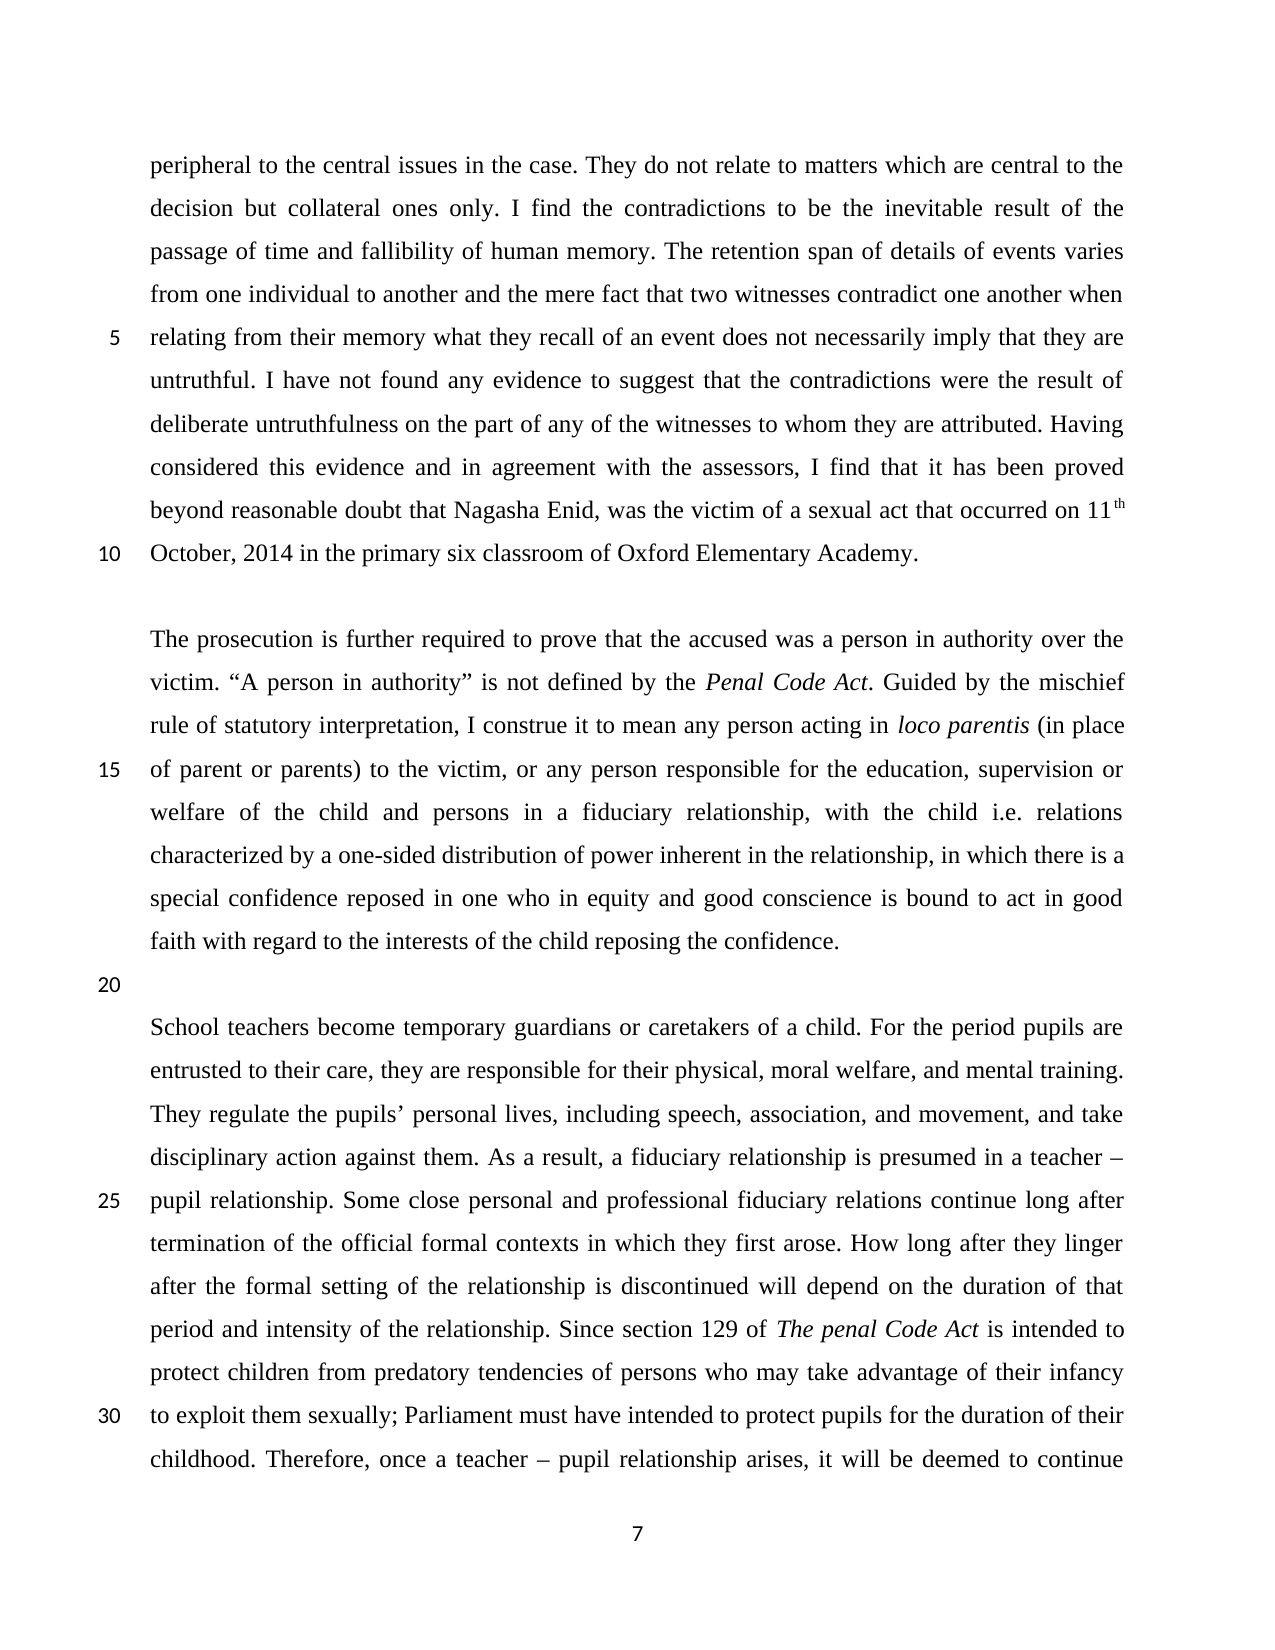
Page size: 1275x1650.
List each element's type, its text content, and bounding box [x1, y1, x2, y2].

text The prosecution is further required to prove that the accused was a person in authority over the victim. “A person in authority” is not defined by the Penal Code Act. Guided by the mischief rule of statutory interpretation, I construe it to mean any person acting in loco parentis (in place of parent or parents) to the victim, or any person responsible for the education, supervision or welfare of the child and persons in a fiduciary relationship, with the child i.e. relations characterized by a one-sided distribution of power inherent in the relationship, in which there is a special confidence reposed in one who in equity and good conscience is bound to act in good faith with regard to the interests of the child reposing the confidence. [150, 624, 1125, 955]
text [150, 1012, 1125, 1472]
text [150, 150, 1125, 567]
